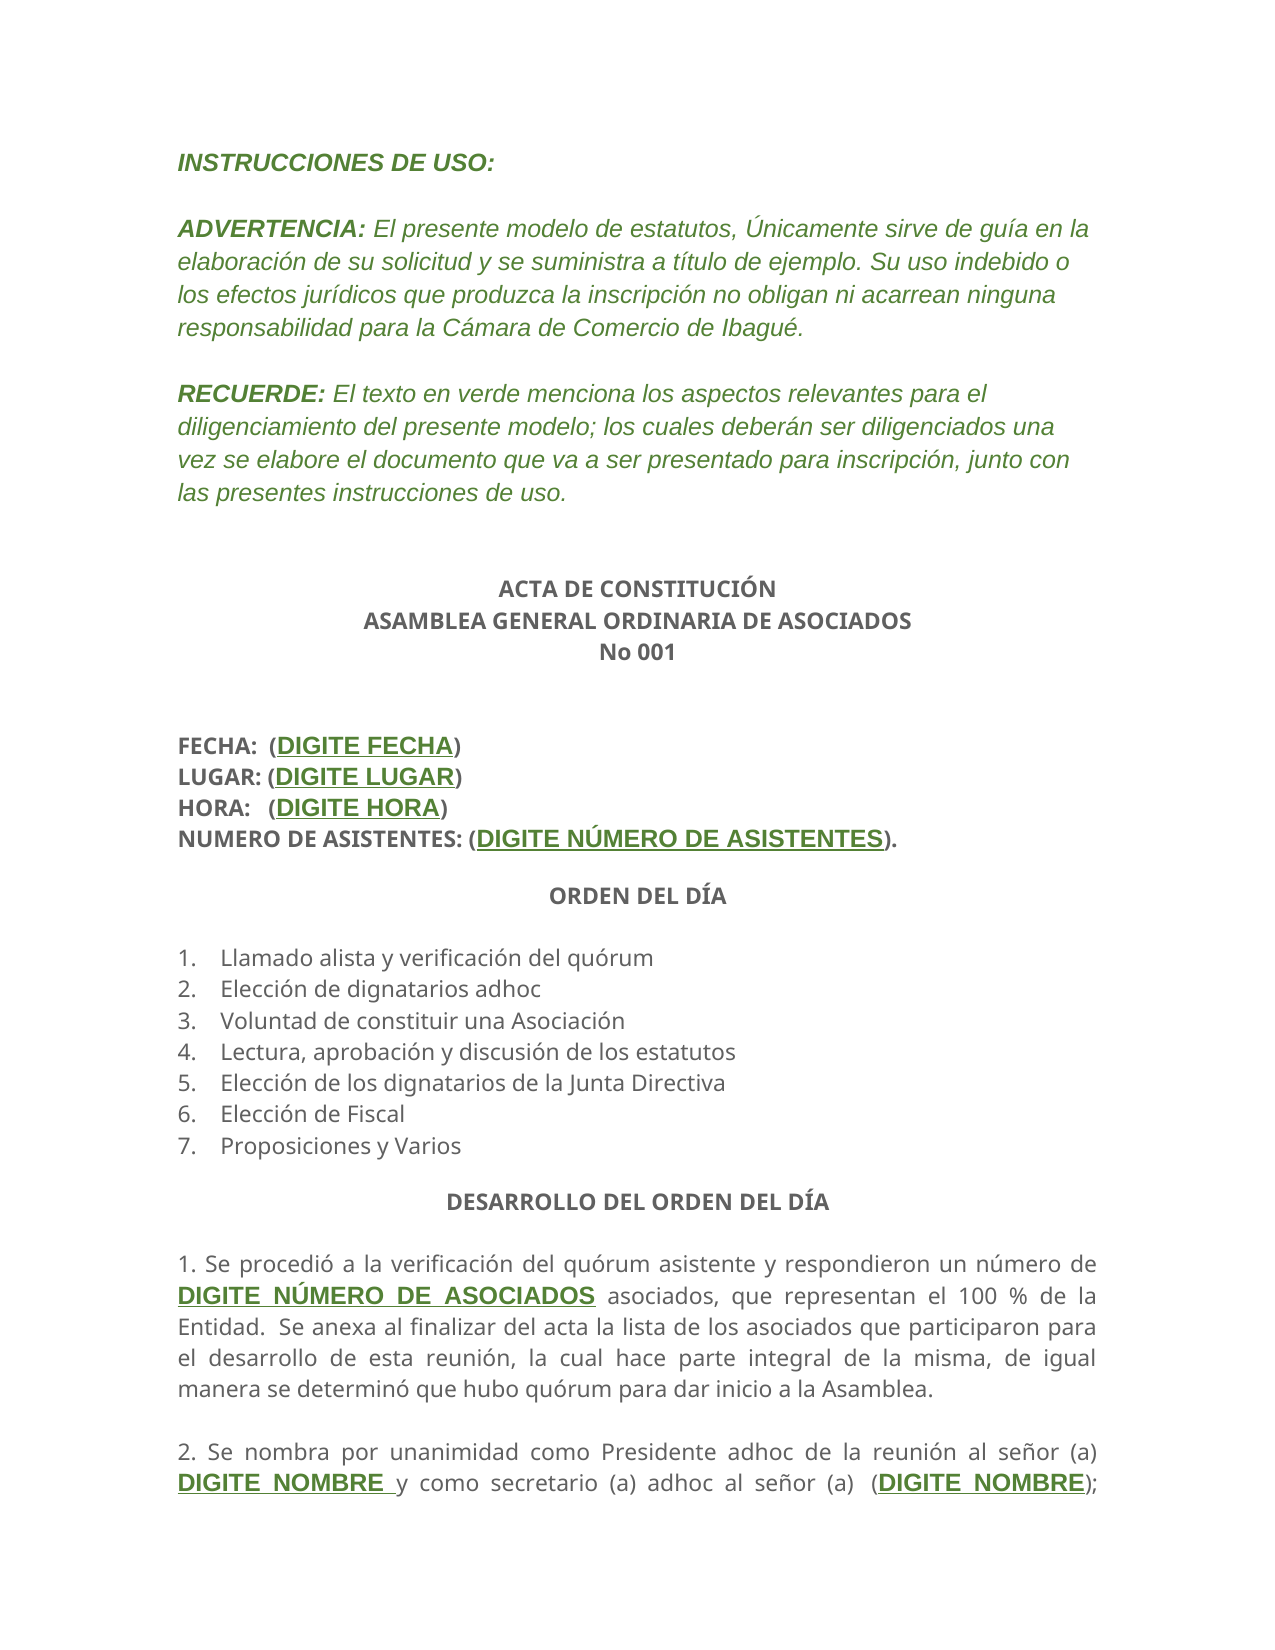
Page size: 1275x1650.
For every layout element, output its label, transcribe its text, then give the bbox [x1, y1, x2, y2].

text ORDEN DEL DÍA [177, 879, 1098, 911]
text 1. Se procedió a la verificación del quórum asistente y respondieron un número de DIGITE NÚMERO DE ASOCIADOS asociados, que representan el 100 % de la Entidad. Se anexa al finalizar del acta la lista de los asociados que participaron para el desarrollo de esta reunión, la cual hace parte integral de la misma, de igual manera se determinó que hubo quórum para dar inicio a la Asamblea. [177, 1217, 1098, 1404]
text INSTRUCCIONES DE USO: [177, 148, 1098, 176]
text DESARROLLO DEL ORDEN DEL DÍA [177, 1186, 1098, 1217]
text ADVERTENCIA: El presente modelo de estatutos, Únicamente sirve de guía en la elaboración de su solicitud y se suministra a título de ejemplo. Su uso indebido o los efectos jurídicos que produzca la inscripción no obligan ni acarrean ninguna responsabilidad para la Cámara de Comercio de Ibagué. [177, 214, 1098, 341]
text ACTA DE CONSTITUCIÓN ASAMBLEA GENERAL ORDINARIA DE ASOCIADOS No 001 [177, 573, 1098, 667]
text RECUERDE: El texto en verde menciona los aspectos relevantes para el diligenciamiento del presente modelo; los cuales deberán ser diligenciados una vez se elabore el documento que va a ser presentado para inscripción, junto con las presentes instrucciones de uso. [177, 379, 1098, 507]
text FECHA: (DIGITE FECHA) LUGAR: (DIGITE LUGAR) HORA: (DIGITE HORA) NUMERO DE ASISTENTES: (DIGITE NÚMERO DE ASISTENTES). [177, 667, 1098, 854]
text 1. Llamado alista y verificación del quórum 2. Elección de dignatarios adhoc 3. Voluntad de constituir una Asociación 4. Lectura, aprobación y discusión de los estatutos 5. Elección de los dignatarios de la Junta Directiva 6. Elección de Fiscal 7. Proposiciones y Varios [177, 911, 1098, 1161]
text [177, 1436, 1098, 1498]
